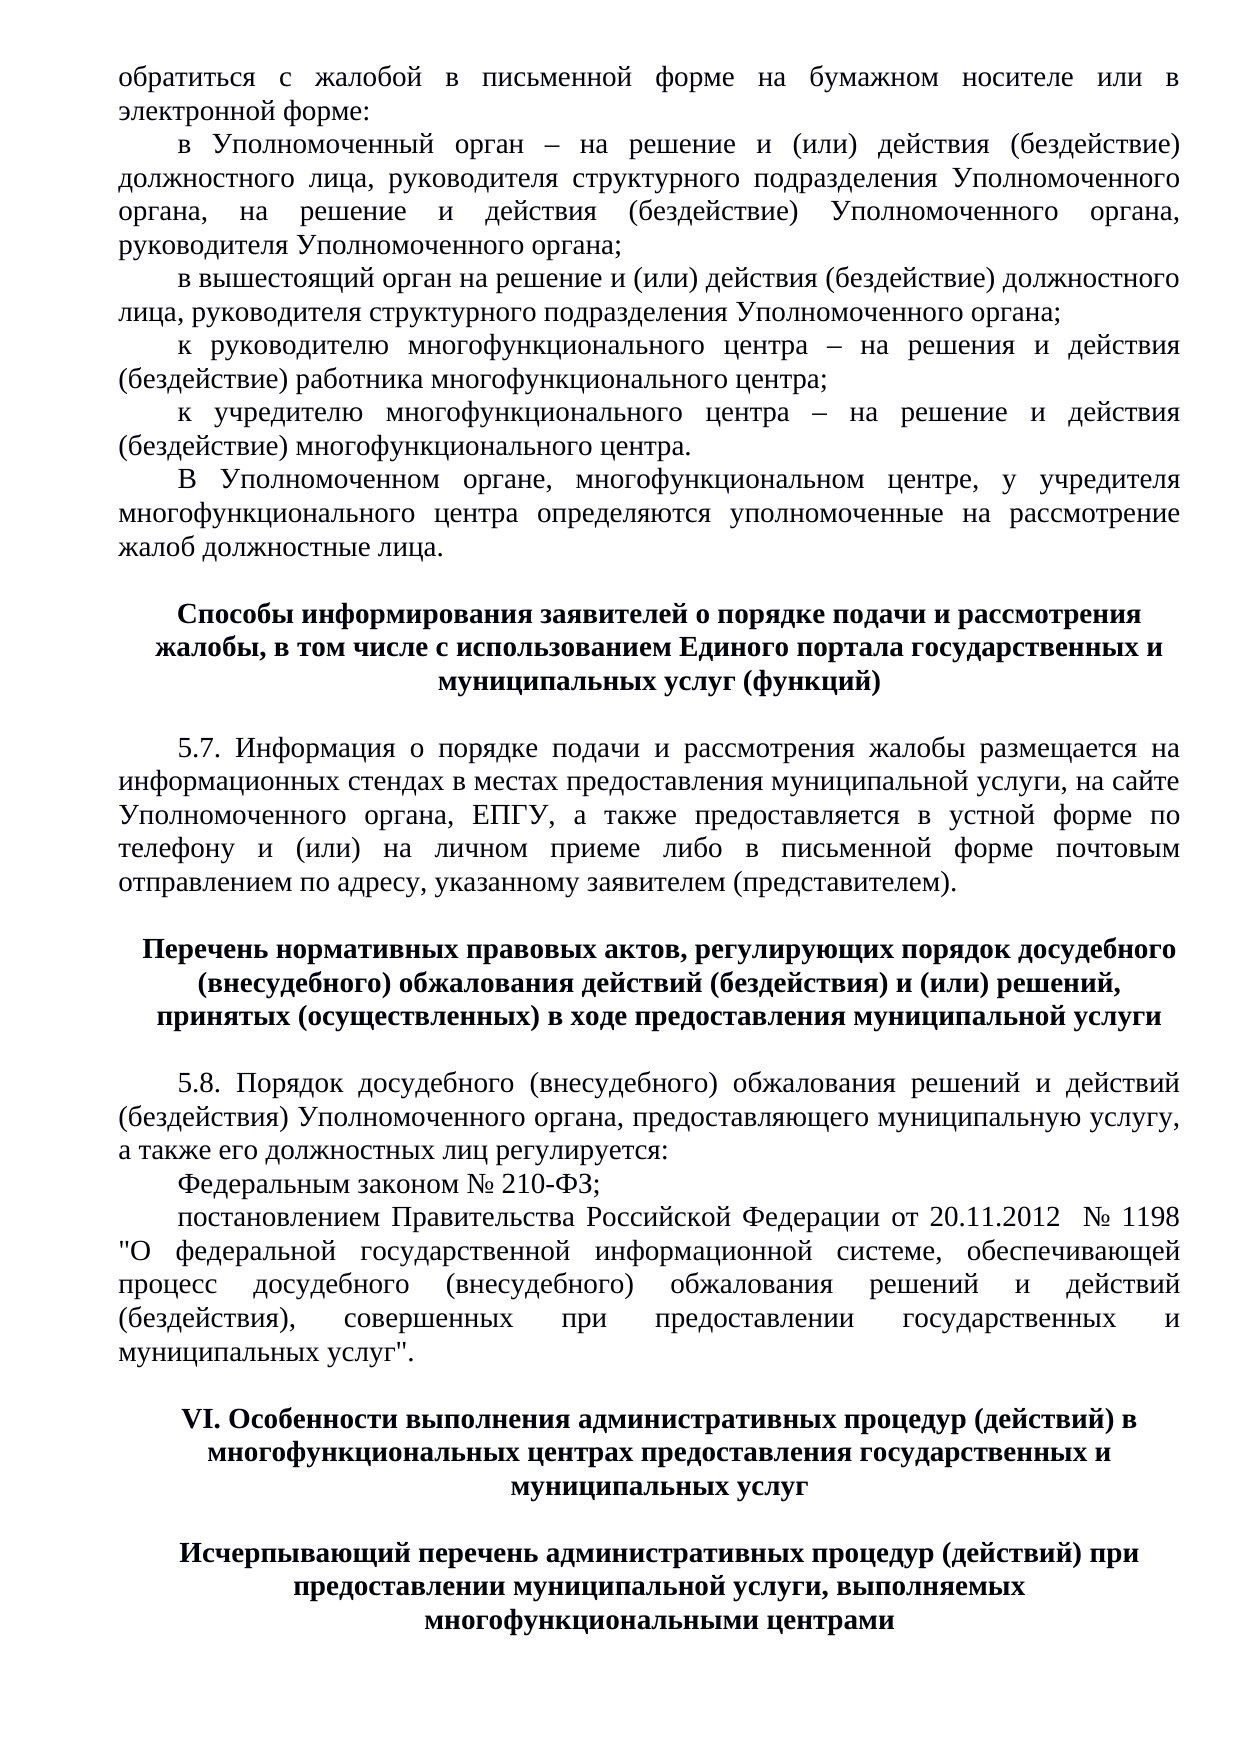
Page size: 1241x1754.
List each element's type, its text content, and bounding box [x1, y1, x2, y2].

subtitle VI. Особенности выполнения административных процедур (действий) в многофункциональных центрах предоставления государственных и муниципальных услуг [138, 1401, 1181, 1501]
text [118, 59, 1181, 126]
text 5.8. Порядок досудебного (внесудебного) обжалования решений и действий (бездействия) Уполномоченного органа, предоставляющего муниципальную услугу, а также его должностных лиц регулируется: [118, 1065, 1181, 1166]
text постановлением Правительства Российской Федерации от 20.11.2012 № 1198 "О федеральной государственной информационной системе, обеспечивающей процесс досудебного (внесудебного) обжалования решений и действий (бездействия), совершенных при предоставлении государственных и муниципальных услуг". [118, 1199, 1181, 1367]
subtitle Способы информирования заявителей о порядке подачи и рассмотрения жалобы, в том числе с использованием Единого портала государственных и муниципальных услуг (функций) [138, 596, 1181, 696]
text к руководителю многофункционального центра – на решения и действия (бездействие) работника многофункционального центра; [118, 327, 1181, 394]
text в вышестоящий орган на решение и (или) действия (бездействие) должностного лица, руководителя структурного подразделения Уполномоченного органа; [118, 260, 1181, 327]
subtitle Перечень нормативных правовых актов, регулирующих порядок досудебного (внесудебного) обжалования действий (бездействия) и (или) решений, принятых (осуществленных) в ходе предоставления муниципальной услуги [138, 931, 1181, 1032]
subtitle Исчерпывающий перечень административных процедур (действий) при предоставлении муниципальной услуги, выполняемых многофункциональными центрами [138, 1535, 1181, 1636]
text к учредителю многофункционального центра – на решение и действия (бездействие) многофункционального центра. [118, 394, 1181, 462]
text Федеральным законом № 210-ФЗ; [118, 1166, 1181, 1199]
text 5.7. Информация о порядке подачи и рассмотрения жалобы размещается на информационных стендах в местах предоставления муниципальной услуги, на сайте Уполномоченного органа, ЕПГУ, а также предоставляется в устной форме по телефону и (или) на личном приеме либо в письменной форме почтовым отправлением по адресу, указанному заявителем (представителем). [118, 730, 1181, 898]
text в Уполномоченный орган – на решение и (или) действия (бездействие) должностного лица, руководителя структурного подразделения Уполномоченного органа, на решение и действия (бездействие) Уполномоченного органа, руководителя Уполномоченного органа; [118, 126, 1181, 260]
text В Уполномоченном органе, многофункциональном центре, у учредителя многофункционального центра определяются уполномоченные на рассмотрение жалоб должностные лица. [118, 462, 1181, 562]
